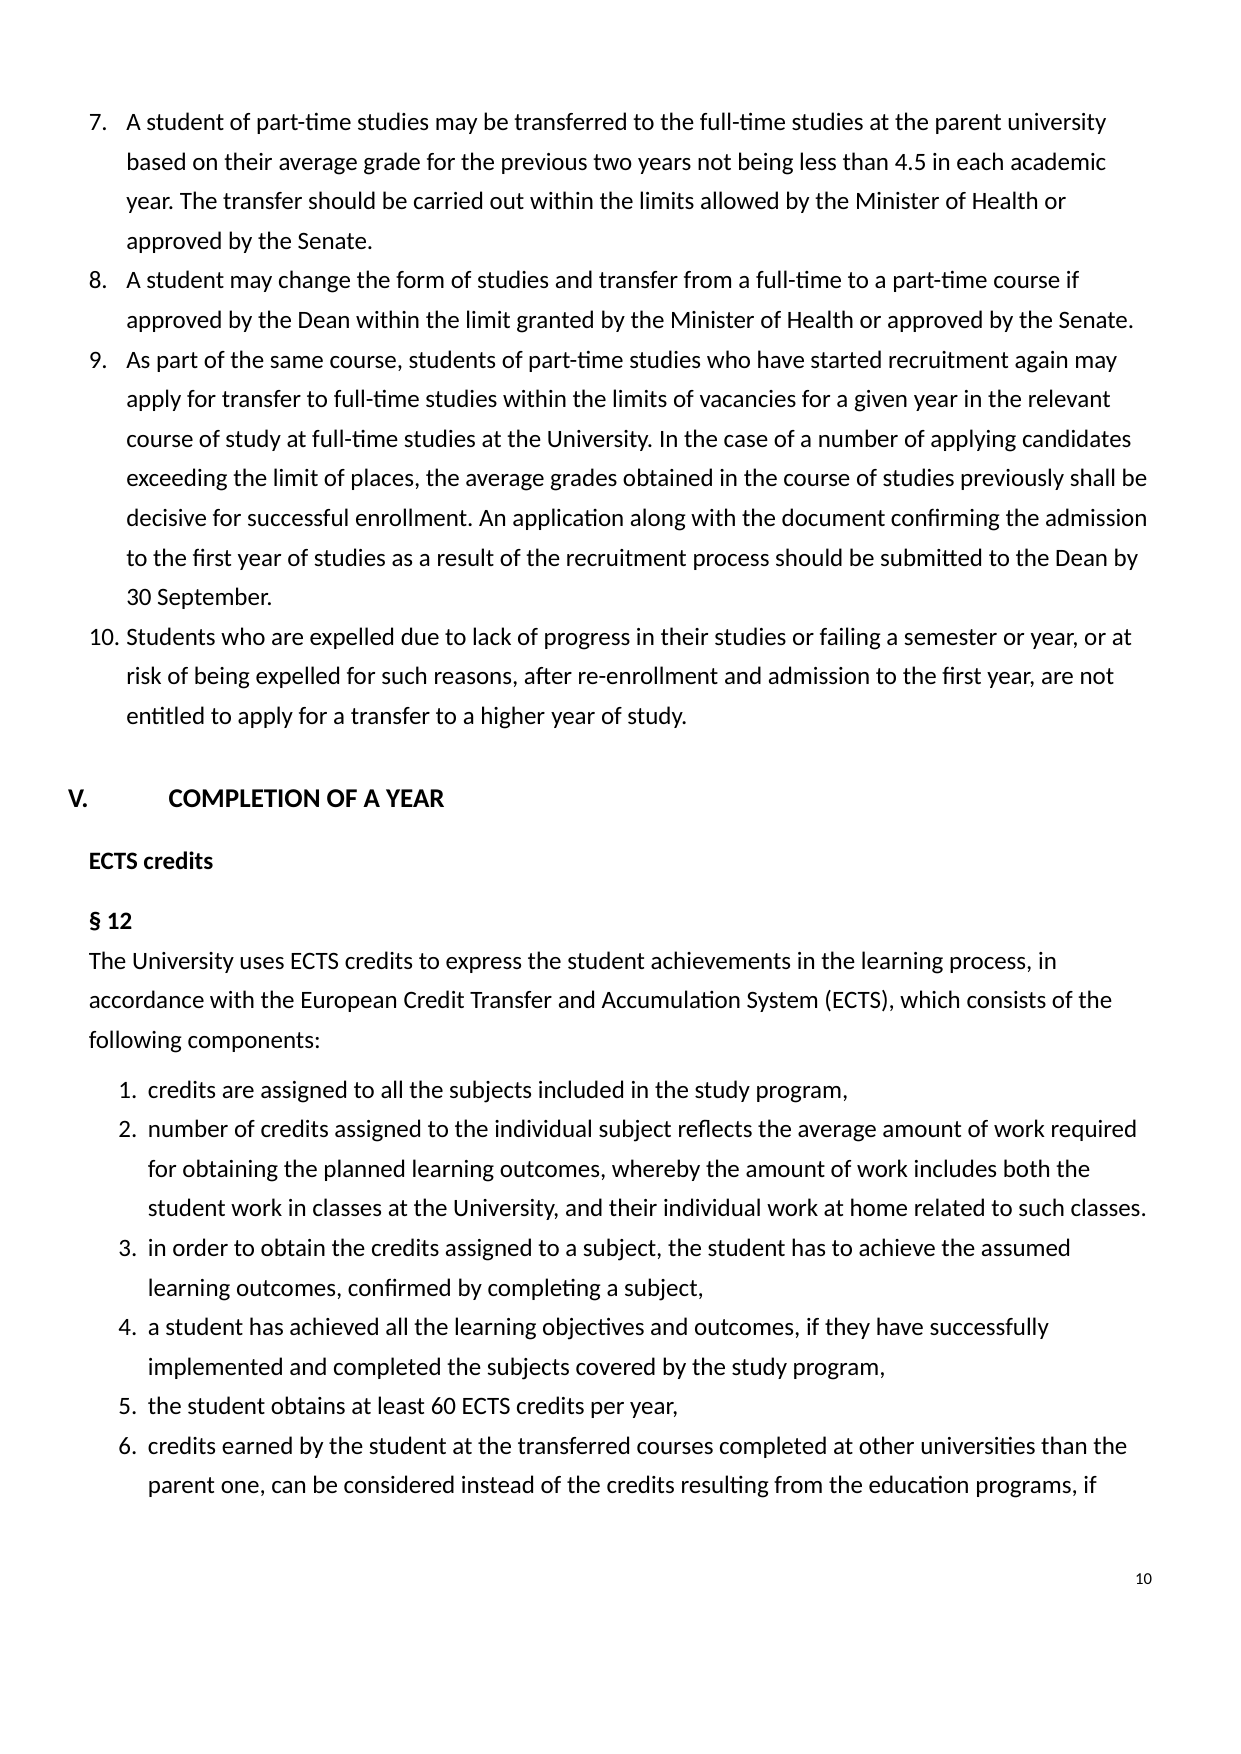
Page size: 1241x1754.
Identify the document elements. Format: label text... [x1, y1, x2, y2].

subtitle § 12 [88, 905, 1152, 936]
list As part of the same course, students of part-time studies who have started recruitment again may apply for transfer to full-time studies within the limits of vacancies for a given year in the relevant course of study at full-time studies at the University. In the case of a number of applying candidates exceeding the limit of places, the average grades obtained in the course of studies previously shall be decisive for successful enrollment. An application along with the document confirming the admission to the first year of studies as a result of the recruitment process should be submitted to the Dean by 30 September. [88, 344, 1152, 612]
list A student may change the form of studies and transfer from a full-time to a part-time course if approved by the Dean within the limit granted by the Minister of Health or approved by the Senate. [88, 264, 1152, 335]
list the student obtains at least 60 ECTS credits per year, [118, 1390, 1152, 1421]
list a student has achieved all the learning objectives and outcomes, if they have successfully implemented and completed the subjects covered by the study program, [118, 1311, 1152, 1381]
list Students who are expelled due to lack of progress in their studies or failing a semester or year, or at risk of being expelled for such reasons, after re-enrollment and admission to the first year, are not entitled to apply for a transfer to a higher year of study. [88, 621, 1152, 731]
subtitle COMPLETION OF A YEAR [88, 781, 1152, 814]
list credits are assigned to all the subjects included in the study program, [118, 1074, 1152, 1104]
list A student of part-time studies may be transferred to the full-time studies at the parent university based on their average grade for the previous two years not being less than 4.5 in each academic year. The transfer should be carried out within the limits allowed by the Minister of Health or approved by the Senate. [88, 106, 1152, 256]
text The University uses ECTS credits to express the student achievements in the learning process, in accordance with the European Credit Transfer and Accumulation System (ECTS), which consists of the following components: [88, 945, 1152, 1055]
list number of credits assigned to the individual subject reflects the average amount of work required for obtaining the planned learning outcomes, whereby the amount of work includes both the student work in classes at the University, and their individual work at home related to such classes. [118, 1113, 1152, 1223]
list in order to obtain the credits assigned to a subject, the student has to achieve the assumed learning outcomes, confirmed by completing a subject, [118, 1232, 1152, 1302]
subtitle ECTS credits [88, 845, 1152, 876]
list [118, 1430, 1152, 1500]
